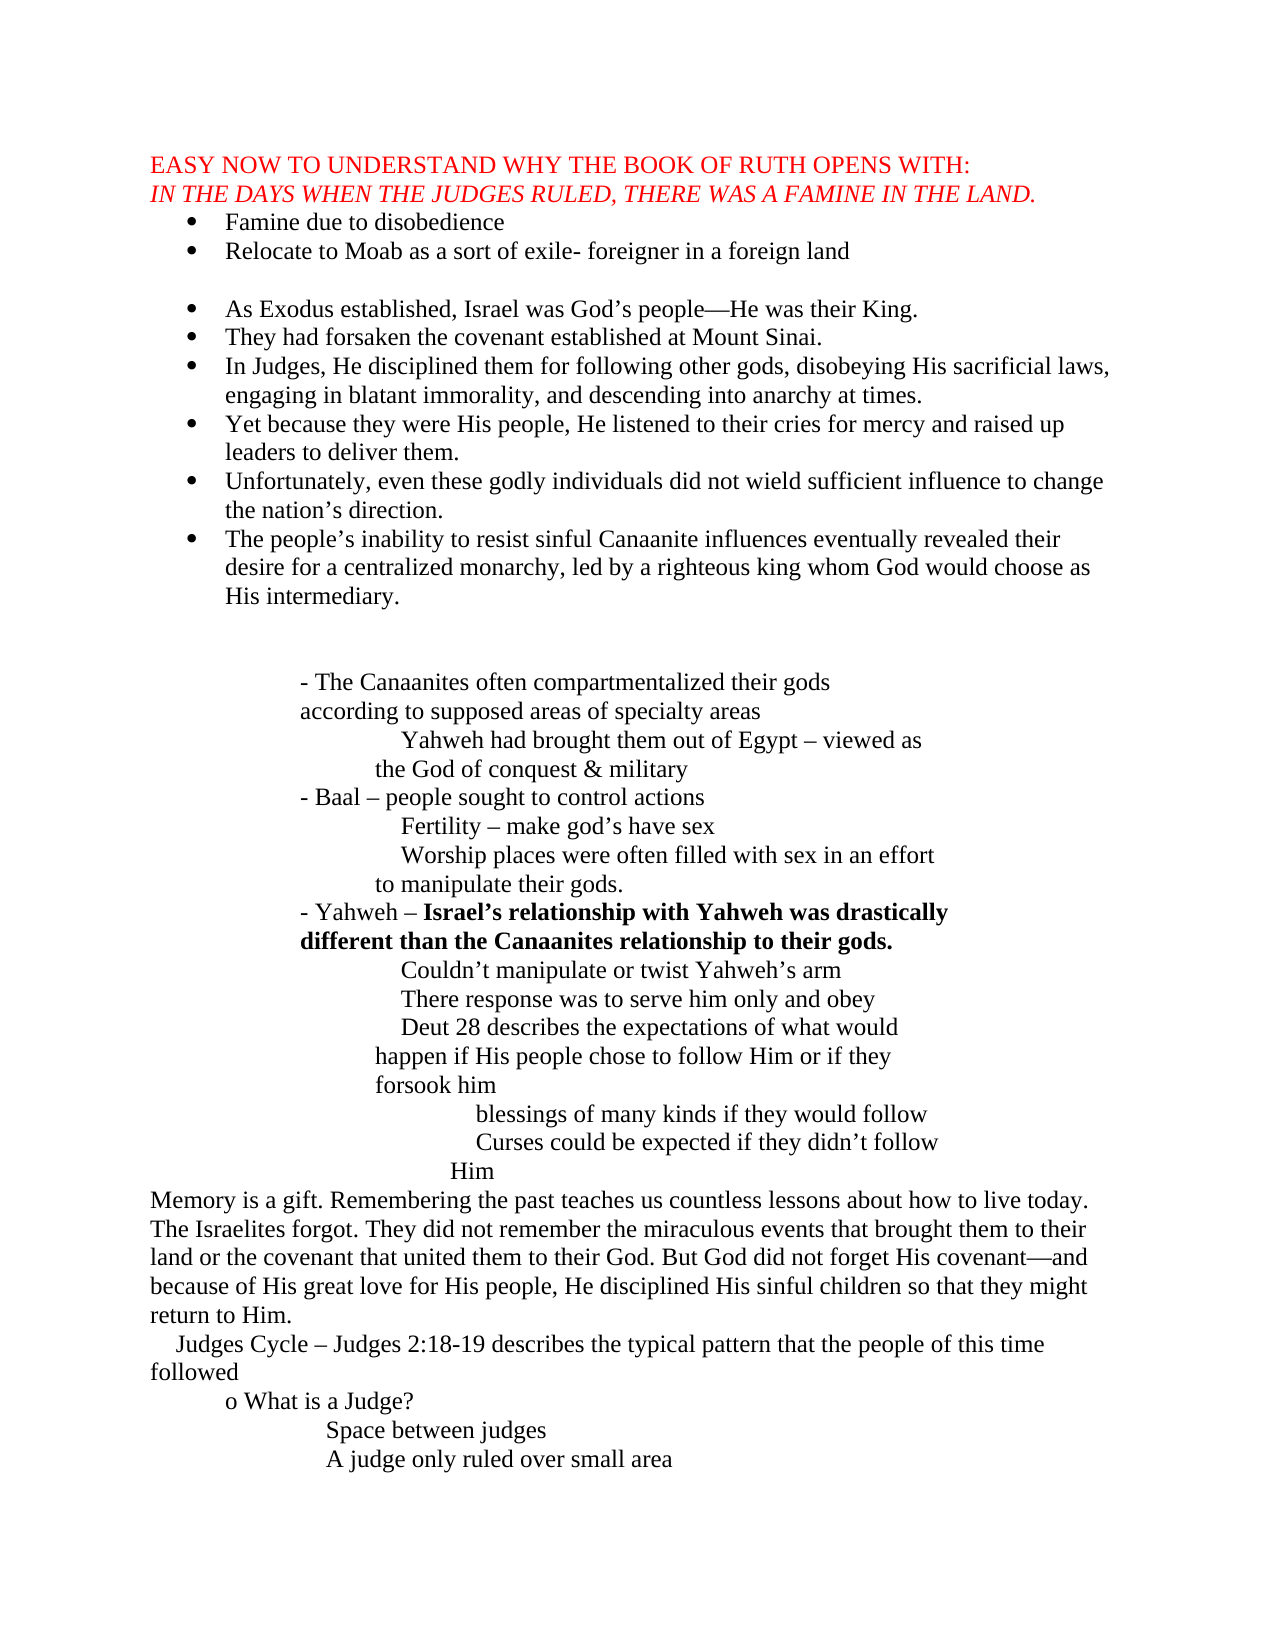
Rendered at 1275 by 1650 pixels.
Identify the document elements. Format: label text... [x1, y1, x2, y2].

text to manipulate their gods. [300, 869, 1125, 897]
text  Couldn’t manipulate or twist Yahweh’s arm [300, 955, 1125, 984]
list Famine due to disobedience [187, 207, 1125, 236]
text  Fertility – make god’s have sex [300, 811, 1125, 840]
text  Deut 28 describes the expectations of what would [300, 1012, 1125, 1041]
text happen if His people chose to follow Him or if they [300, 1041, 1125, 1070]
list In Judges, He disciplined them for following other gods, disobeying His sacrificial laws, engaging in blatant immorality, and descending into anarchy at times. [187, 351, 1125, 409]
text  Space between judges [225, 1415, 1125, 1444]
text - The Canaanites often compartmentalized their gods [225, 667, 1125, 696]
text  Worship places were often filled with sex in an effort [300, 840, 1125, 869]
text  Curses could be expected if they didn’t follow [375, 1127, 1125, 1156]
text  Judges Cycle – Judges 2:18-19 describes the typical pattern that the people of this time [150, 1329, 1125, 1357]
text  blessings of many kinds if they would follow [375, 1099, 1125, 1127]
text o What is a Judge? [150, 1386, 1125, 1415]
text EASY NOW TO UNDERSTAND WHY THE BOOK OF RUTH OPENS WITH: [150, 150, 1125, 179]
text  Yahweh had brought them out of Egypt – viewed as [300, 725, 1125, 754]
text Him [375, 1156, 1125, 1185]
text the God of conquest & military [300, 754, 1125, 782]
list As Exodus established, Israel was God’s people—He was their King. [187, 294, 1125, 322]
list Yet because they were His people, He listened to their cries for mercy and raised up leaders to deliver them. [187, 409, 1125, 466]
text according to supposed areas of specialty areas [225, 696, 1125, 725]
text - Yahweh – Israel’s relationship with Yahweh was drastically [225, 897, 1125, 926]
text different than the Canaanites relationship to their gods. [225, 926, 1125, 955]
text IN THE DAYS WHEN THE JUDGES RULED, THERE WAS A FAMINE IN THE LAND. [150, 179, 1125, 207]
text  A judge only ruled over small area [225, 1444, 1125, 1472]
text Memory is a gift. Remembering the past teaches us countless lessons about how to live today. The Israelites forgot. They did not remember the miraculous events that brought them to their land or the covenant that united them to their God. But God did not forget His covenant—and because of His great love for His people, He disciplined His sinful children so that they might return to Him. [150, 1185, 1125, 1329]
text  There response was to serve him only and obey [300, 984, 1125, 1012]
list The people’s inability to resist sinful Canaanite influences eventually revealed their desire for a centralized monarchy, led by a righteous king whom God would choose as His intermediary. [187, 524, 1125, 610]
text - Baal – people sought to control actions [225, 782, 1125, 811]
list Unfortunately, even these godly individuals did not wield sufficient influence to change the nation’s direction. [187, 466, 1125, 524]
text forsook him [300, 1070, 1125, 1099]
text followed [150, 1357, 1125, 1386]
list They had forsaken the covenant established at Mount Sinai. [187, 322, 1125, 351]
list Relocate to Moab as a sort of exile- foreigner in a foreign land [187, 236, 1125, 265]
